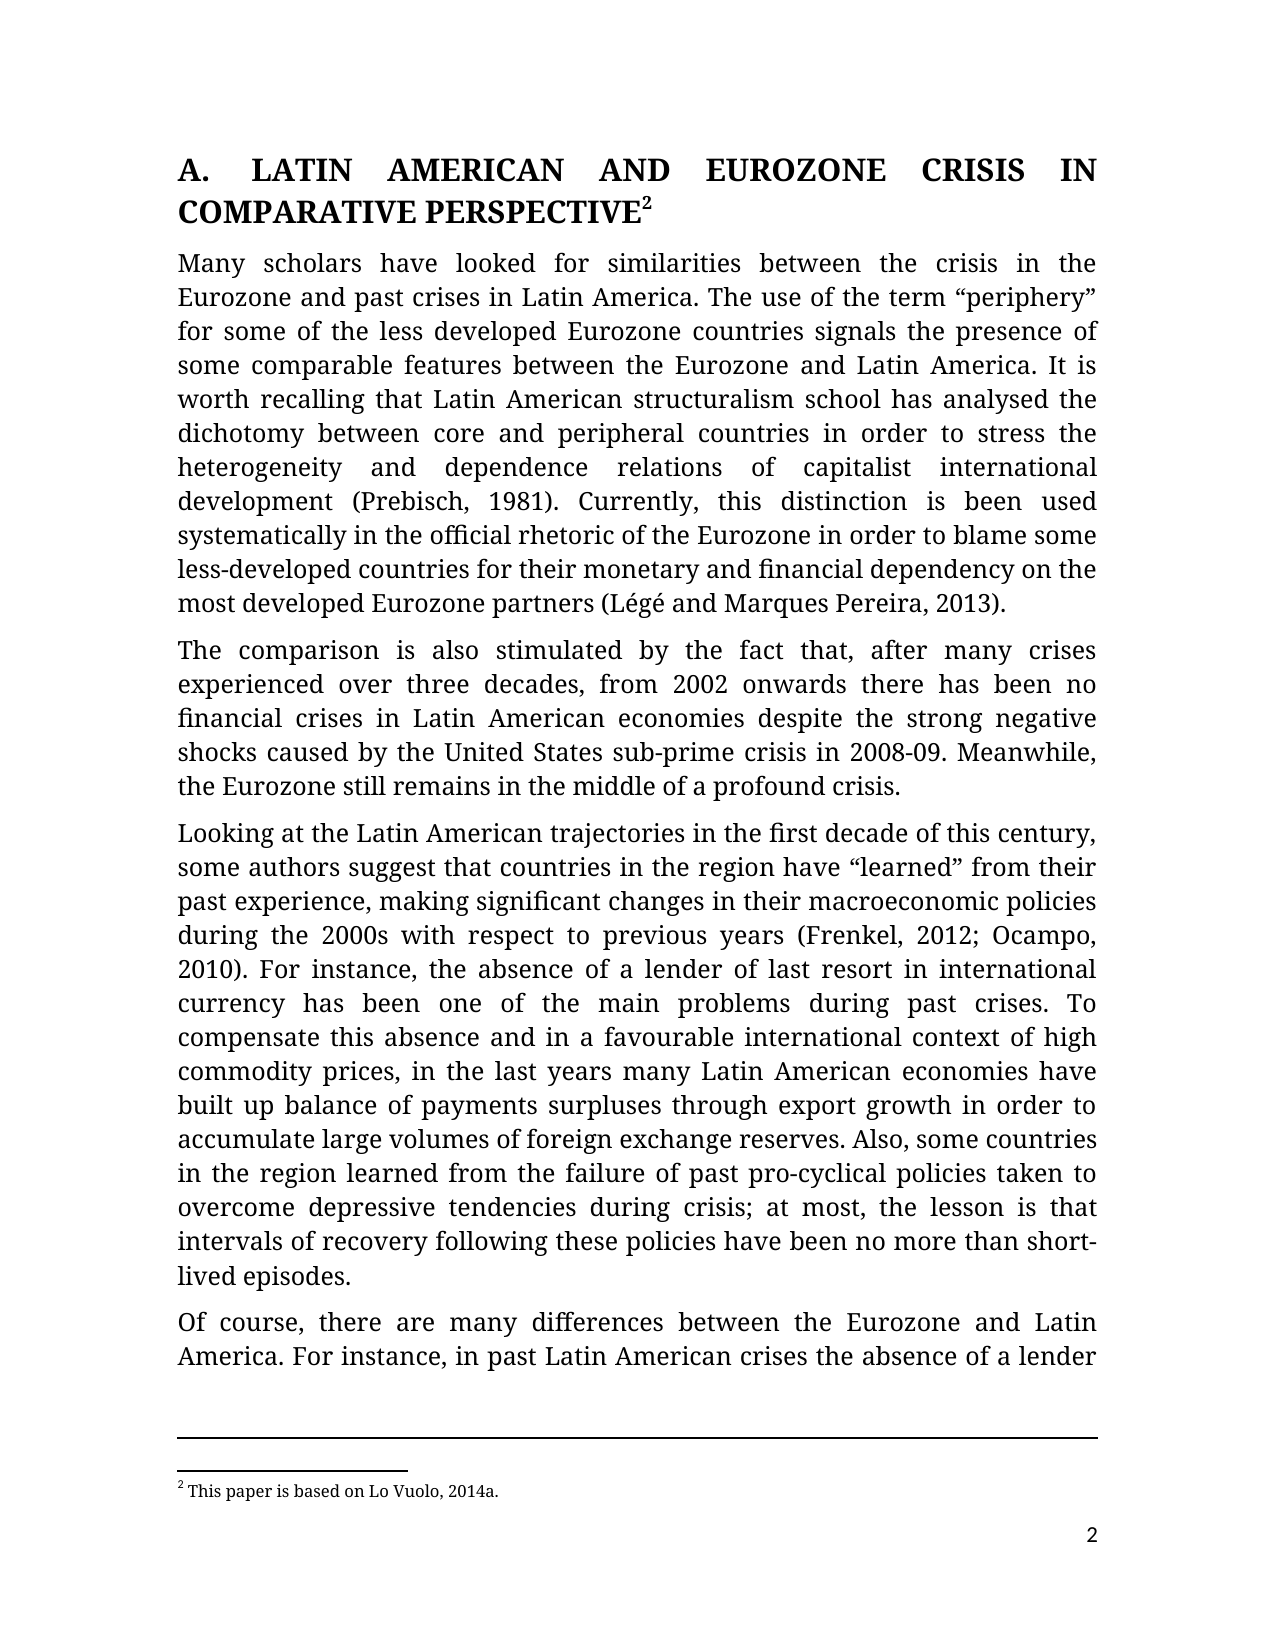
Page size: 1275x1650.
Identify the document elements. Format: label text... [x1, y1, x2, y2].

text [177, 1305, 1098, 1437]
text Many scholars have looked for similarities between the crisis in the Eurozone and past crises in Latin America. The use of the term “periphery” for some of the less developed Eurozone countries signals the presence of some comparable features between the Eurozone and Latin America. It is worth recalling that Latin American structuralism school has analysed the dichotomy between core and peripheral countries in order to stress the heterogeneity and dependence relations of capitalist international development (Prebisch, 1981). Currently, this distinction is been used systematically in the official rhetoric of the Eurozone in order to blame some less-developed countries for their monetary and financial dependency on the most developed Eurozone partners (Légé and Marques Pereira, 2013). [177, 245, 1098, 620]
text The comparison is also stimulated by the fact that, after many crises experienced over three decades, from 2002 onwards there has been no financial crises in Latin American economies despite the strong negative shocks caused by the United States sub-prime crisis in 2008-09. Meanwhile, the Eurozone still remains in the middle of a profound crisis. [177, 632, 1098, 803]
text Looking at the Latin American trajectories in the first decade of this century, some authors suggest that countries in the region have “learned” from their past experience, making significant changes in their macroeconomic policies during the 2000s with respect to previous years (Frenkel, 2012; Ocampo, 2010). For instance, the absence of a lender of last resort in international currency has been one of the main problems during past crises. To compensate this absence and in a favourable international context of high commodity prices, in the last years many Latin American economies have built up balance of payments surpluses through export growth in order to accumulate large volumes of foreign exchange reserves. Also, some countries in the region learned from the failure of past pro-cyclical policies taken to overcome depressive tendencies during crisis; at most, the lesson is that intervals of recovery following these policies have been no more than short-lived episodes. [177, 815, 1098, 1292]
list LATIN AMERICAN AND EUROZONE CRISIS IN COMPARATIVE PERSPECTIVE [177, 148, 1098, 233]
